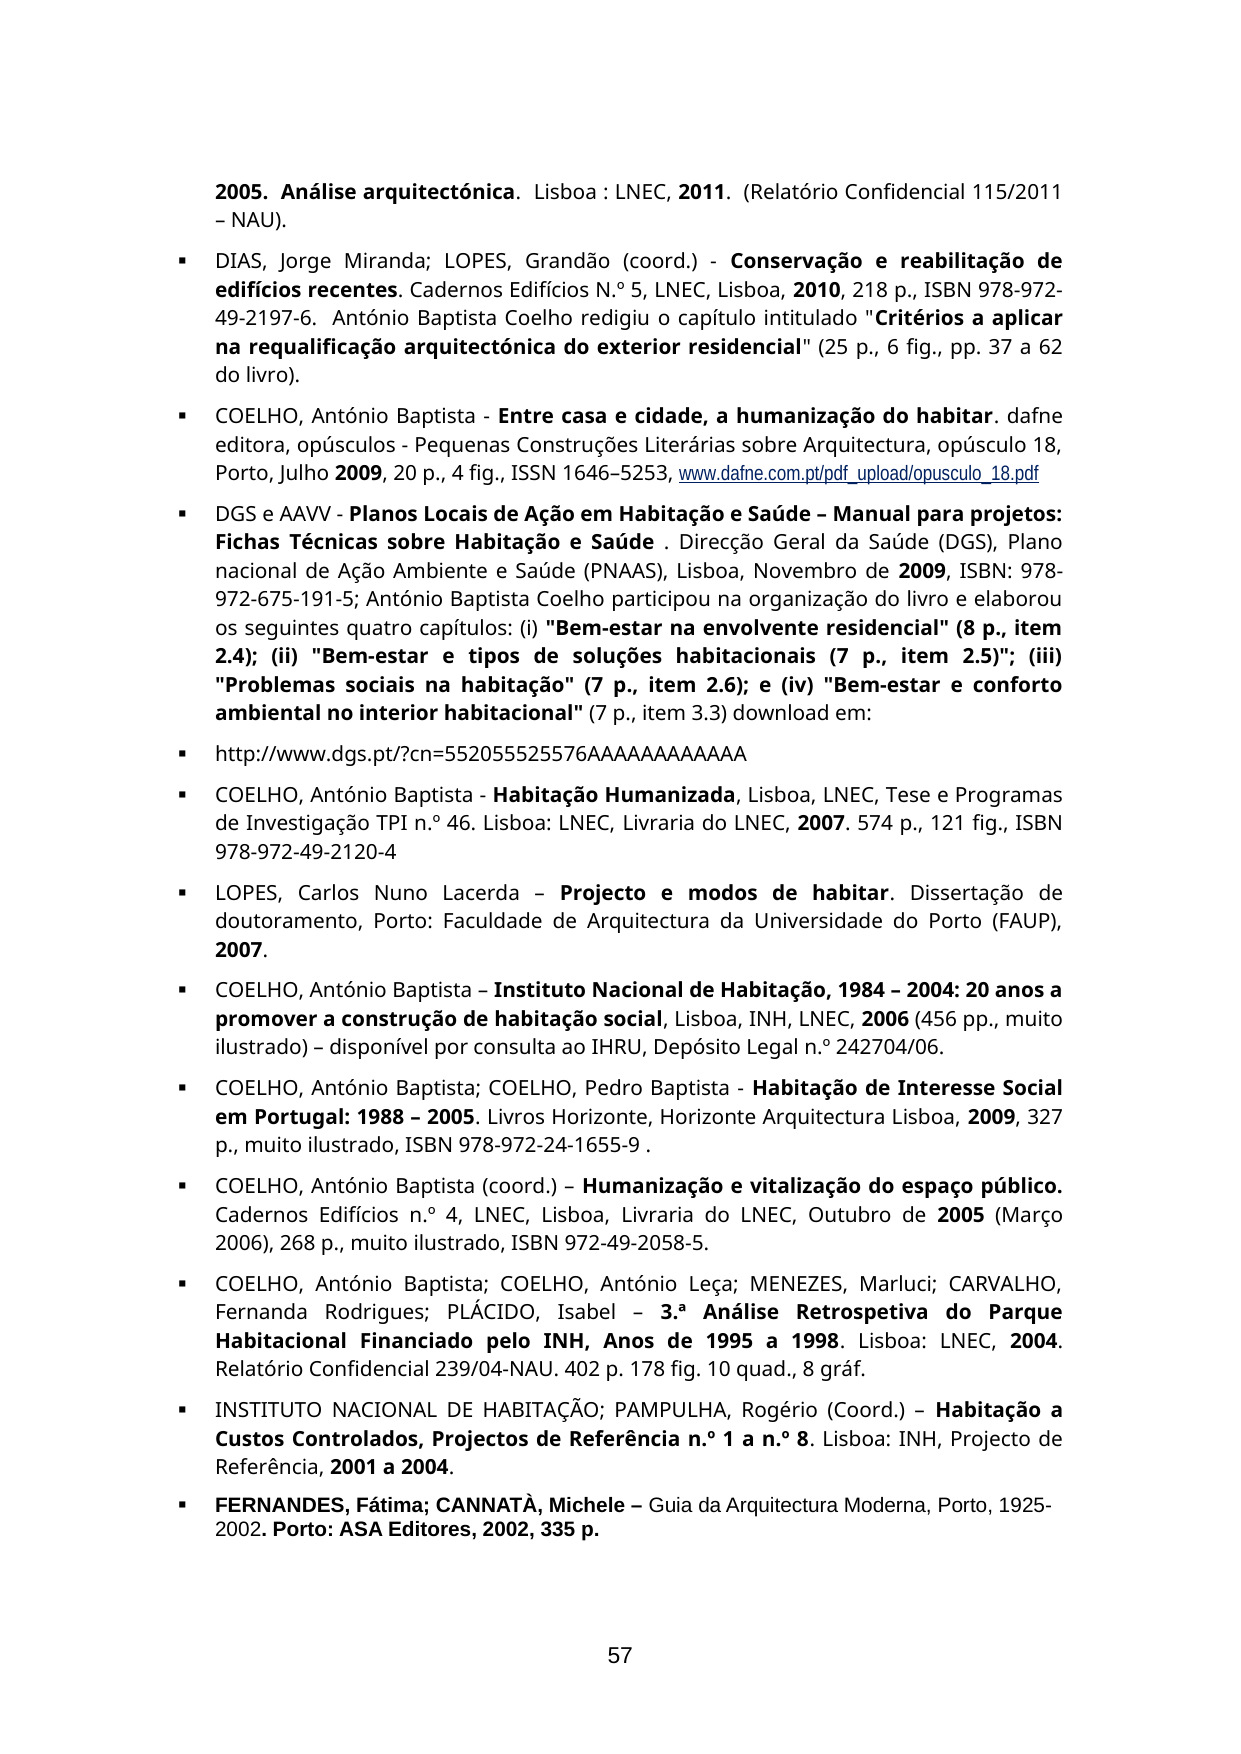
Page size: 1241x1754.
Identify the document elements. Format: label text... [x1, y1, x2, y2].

list COELHO, António Baptista; COELHO, António Leça; MENEZES, Marluci; CARVALHO, Fernanda Rodrigues; PLÁCIDO, Isabel – 3.ª Análise Retrospetiva do Parque Habitacional Financiado pelo INH, Anos de 1995 a 1998. Lisboa: LNEC, 2004. Relatório Confidencial 239/04-NAU. 402 p. 178 fig. 10 quad., 8 gráf. [177, 1269, 1063, 1383]
list http://www.dgs.pt/?cn=552055525576AAAAAAAAAAAA [177, 739, 1063, 767]
list DIAS, Jorge Miranda; LOPES, Grandão (coord.) - Conservação e reabilitação de edifícios recentes. Cadernos Edifícios N.º 5, LNEC, Lisboa, 2010, 218 p., ISBN 978-972-49-2197-6. António Baptista Coelho redigiu o capítulo intitulado "Critérios a aplicar na requalificação arquitectónica do exterior residencial" (25 p., 6 fig., pp. 37 a 62 do livro). [177, 247, 1063, 389]
list COELHO, António Baptista - Habitação Humanizada, Lisboa, LNEC, Tese e Programas de Investigação TPI n.º 46. Lisboa: LNEC, Livraria do LNEC, 2007. 574 p., 121 fig., ISBN 978-972-49-2120-4 [177, 780, 1063, 865]
list DGS e AAVV - Planos Locais de Ação em Habitação e Saúde – Manual para projetos: Fichas Técnicas sobre Habitação e Saúde . Direcção Geral da Saúde (DGS), Plano nacional de Ação Ambiente e Saúde (PNAAS), Lisboa, Novembro de 2009, ISBN: 978-972-675-191-5; António Baptista Coelho participou na organização do livro e elaborou os seguintes quatro capítulos: (i) "Bem-estar na envolvente residencial" (8 p., item 2.4); (ii) "Bem-estar e tipos de soluções habitacionais (7 p., item 2.5)"; (iii) "Problemas sociais na habitação" (7 p., item 2.6); e (iv) "Bem-estar e conforto ambiental no interior habitacional" (7 p., item 3.3) download em: [177, 499, 1063, 727]
list COELHO, António Baptista (coord.) – Humanização e vitalização do espaço público. Cadernos Edifícios n.º 4, LNEC, Lisboa, Livraria do LNEC, Outubro de 2005 (Março 2006), 268 p., muito ilustrado, ISBN 972-49-2058-5. [177, 1171, 1063, 1257]
list FERNANDES, Fátima; CANNATÀ, Michele – Guia da Arquitectura Moderna, Porto, 1925-2002. Porto: ASA Editores, 2002, 335 p. [177, 1493, 1063, 1541]
list COELHO, António Baptista - Entre casa e cidade, a humanização do habitar. dafne editora, opúsculos - Pequenas Construções Literárias sobre Arquitectura, opúsculo 18, Porto, Julho 2009, 20 p., 4 fig., ISSN 1646–5253, www.dafne.com.pt/pdf_upload/opusculo_18.pdf [177, 401, 1063, 487]
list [177, 177, 1063, 234]
list COELHO, António Baptista; COELHO, Pedro Baptista - Habitação de Interesse Social em Portugal: 1988 – 2005. Livros Horizonte, Horizonte Arquitectura Lisboa, 2009, 327 p., muito ilustrado, ISBN 978-972-24-1655-9 . [177, 1073, 1063, 1159]
list INSTITUTO NACIONAL DE HABITAÇÃO; PAMPULHA, Rogério (Coord.) – Habitação a Custos Controlados, Projectos de Referência n.º 1 a n.º 8. Lisboa: INH, Projecto de Referência, 2001 a 2004. [177, 1395, 1063, 1481]
list LOPES, Carlos Nuno Lacerda – Projecto e modos de habitar. Dissertação de doutoramento, Porto: Faculdade de Arquitectura da Universidade do Porto (FAUP), 2007. [177, 878, 1063, 963]
list COELHO, António Baptista – Instituto Nacional de Habitação, 1984 – 2004: 20 anos a promover a construção de habitação social, Lisboa, INH, LNEC, 2006 (456 pp., muito ilustrado) – disponível por consulta ao IHRU, Depósito Legal n.º 242704/06. [177, 976, 1063, 1061]
